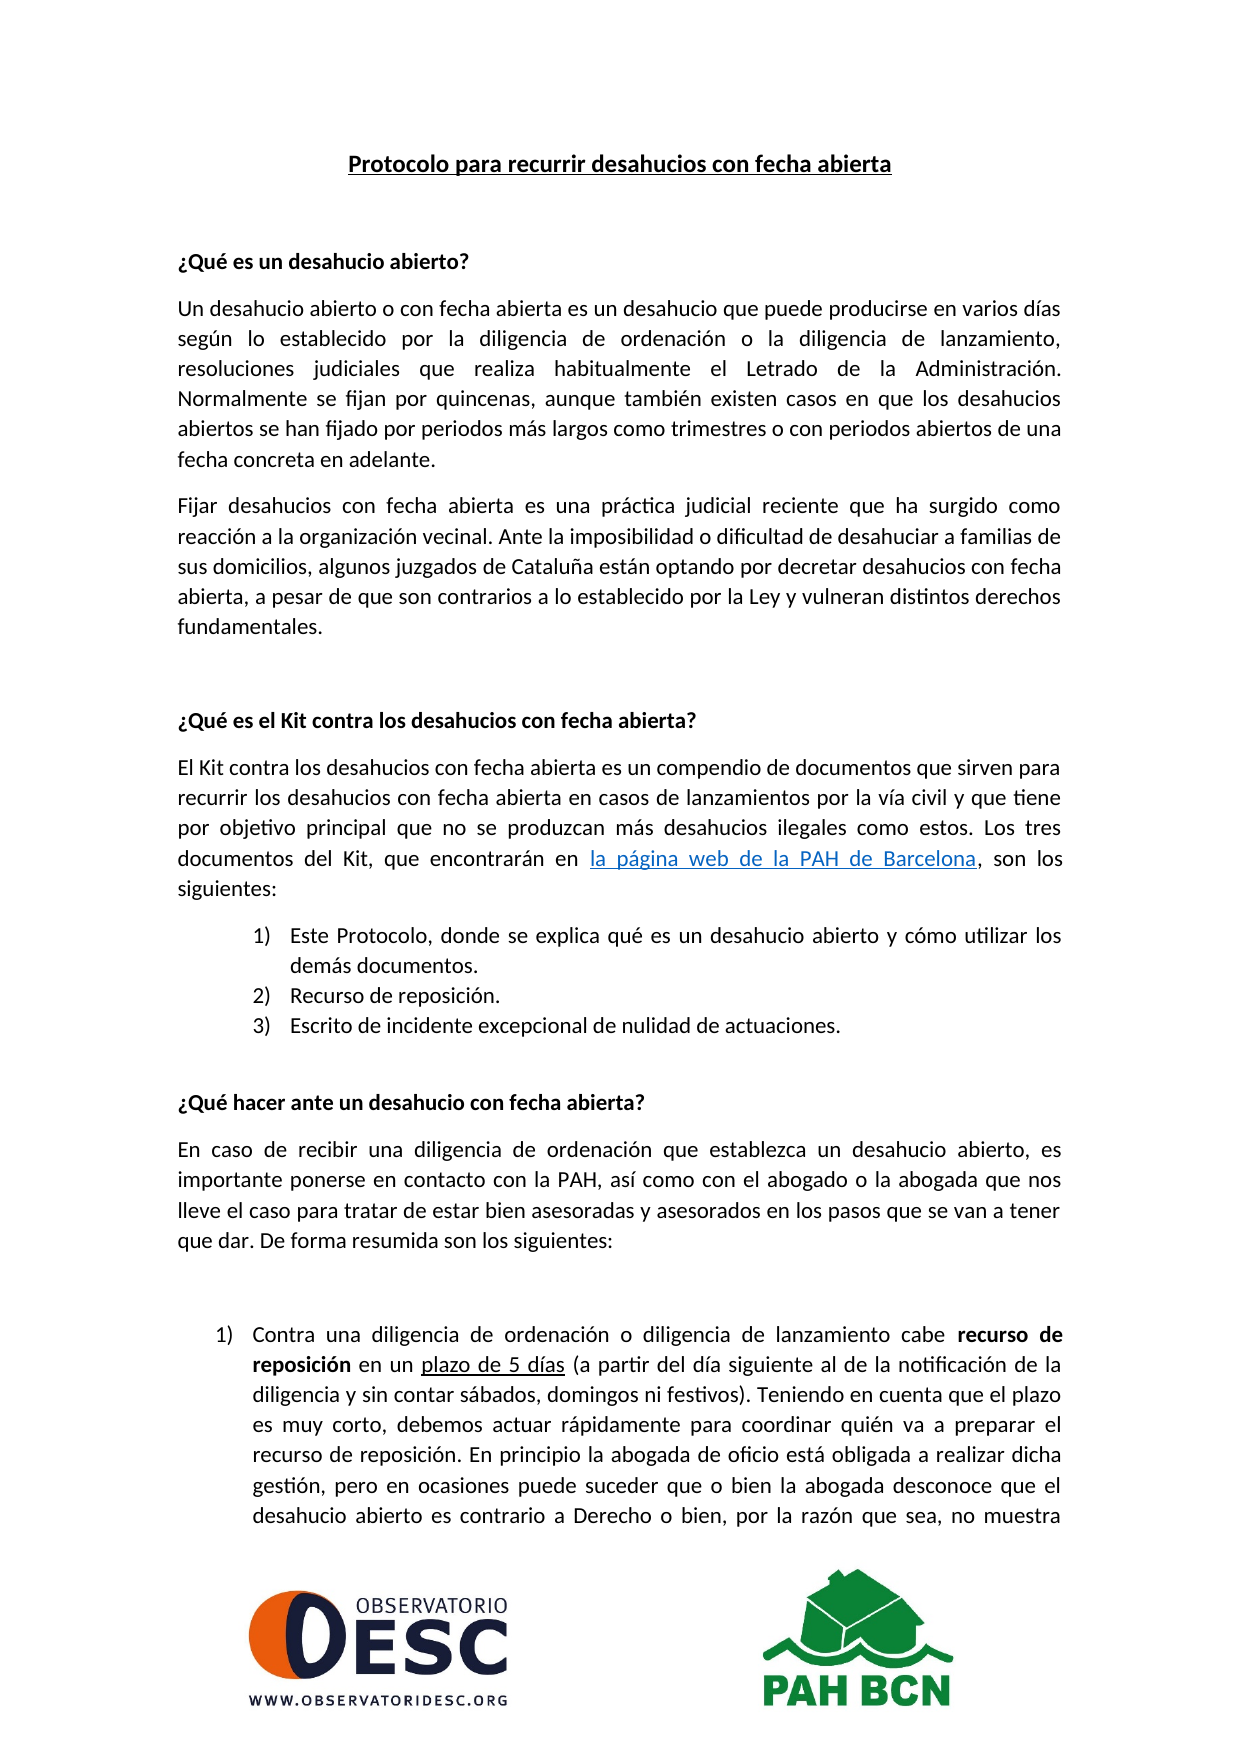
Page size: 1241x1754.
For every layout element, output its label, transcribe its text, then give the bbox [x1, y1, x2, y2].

list Este Protocolo, donde se explica qué es un desahucio abierto y cómo utilizar los demás documentos. [252, 921, 1063, 979]
text ¿Qué hacer ante un desahucio con fecha abierta? [177, 1088, 1063, 1117]
text Fijar desahucios con fecha abierta es una práctica judicial reciente que ha surgido como reacción a la organización vecinal. Ante la imposibilidad o dificultad de desahuciar a familias de sus domicilios, algunos juzgados de Cataluña están optando por decretar desahucios con fecha abierta, a pesar de que son contrarios a lo establecido por la Ley y vulneran distintos derechos fundamentales. [177, 492, 1063, 641]
picture [757, 1548, 957, 1727]
list Escrito de incidente excepcional de nulidad de actuaciones. [252, 1011, 1063, 1039]
text ¿Qué es un desahucio abierto? [177, 247, 1063, 275]
text Un desahucio abierto o con fecha abierta es un desahucio que puede producirse en varios días según lo establecido por la diligencia de ordenación o la diligencia de lanzamiento, resoluciones judiciales que realiza habitualmente el Letrado de la Administración. Normalmente se fijan por quincenas, aunque también existen casos en que los desahucios abiertos se han fijado por periodos más largos como trimestres o con periodos abiertos de una fecha concreta en adelante. [177, 294, 1063, 473]
picture [238, 1578, 517, 1718]
list Recurso de reposición. [252, 981, 1063, 1009]
text En caso de recibir una diligencia de ordenación que establezca un desahucio abierto, es importante ponerse en contacto con la PAH, así como con el abogado o la abogada que nos lleve el caso para tratar de estar bien asesoradas y asesorados en los pasos que se van a tener que dar. De forma resumida son los siguientes: [177, 1135, 1063, 1254]
text ¿Qué es el Kit contra los desahucios con fecha abierta? [177, 706, 1063, 734]
text El Kit contra los desahucios con fecha abierta es un compendio de documentos que sirven para recurrir los desahucios con fecha abierta en casos de lanzamientos por la vía civil y que tiene por objetivo principal que no se produzcan más desahucios ilegales como estos. Los tres documentos del Kit, que encontrarán en la página web de la PAH de Barcelona, son los siguientes: [177, 753, 1063, 902]
text Protocolo para recurrir desahucios con fecha abierta [177, 148, 1063, 178]
